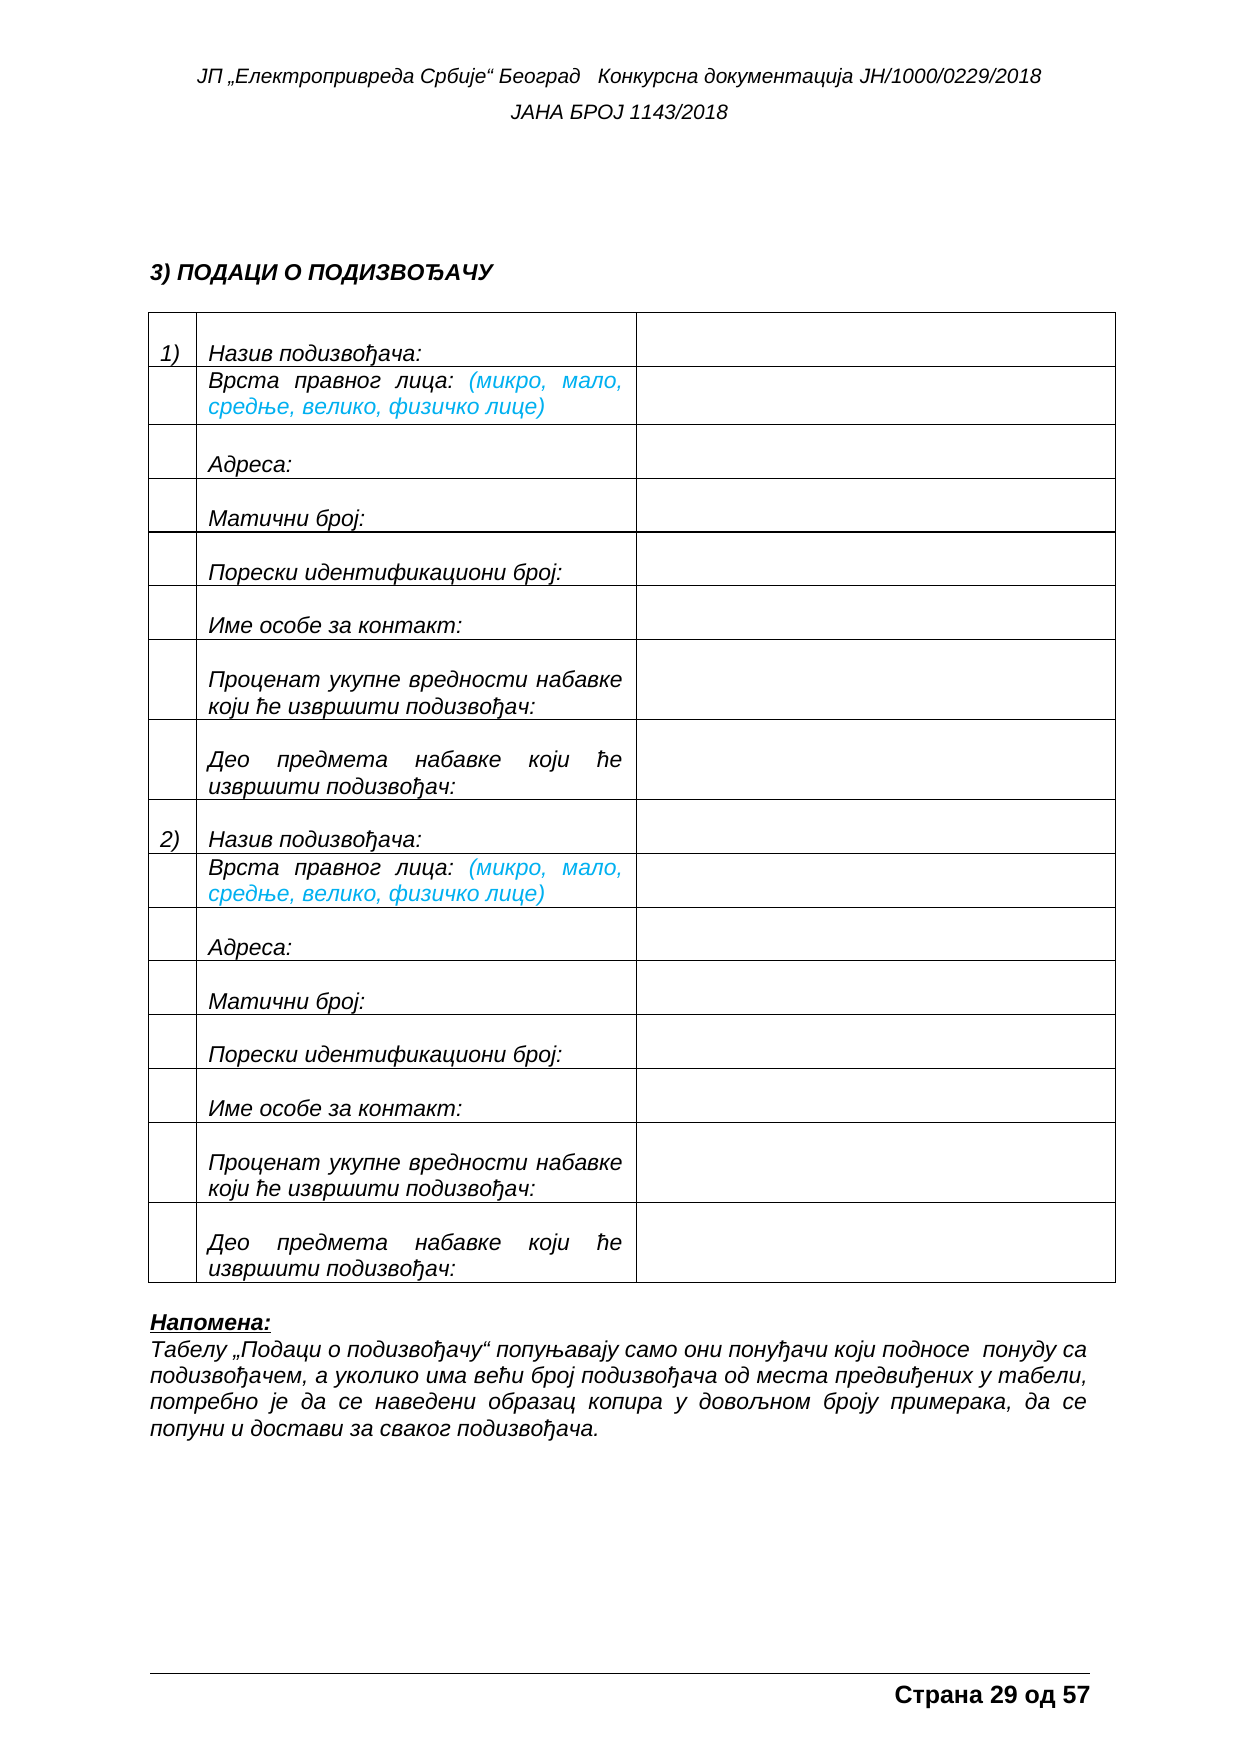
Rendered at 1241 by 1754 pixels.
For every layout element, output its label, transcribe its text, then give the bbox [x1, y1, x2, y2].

table_cell Врста правног лица: (микро, мало, средње, велико, физичко лице) [197, 367, 636, 424]
table_cell Адреса: [197, 425, 636, 478]
table_cell [149, 533, 196, 585]
table_cell [637, 425, 1115, 478]
table_cell [637, 800, 1115, 853]
table_cell Део предмета набавке који ће извршити подизвођач: [197, 1203, 636, 1282]
table_cell [637, 1203, 1115, 1282]
table_cell Проценат укупне вредности набавке који ће извршити подизвођач: [197, 640, 636, 719]
table_cell [637, 1015, 1115, 1068]
table_cell Матични број: [197, 961, 636, 1014]
table_cell [637, 720, 1115, 799]
table_cell Назив подизвођача: [197, 800, 636, 853]
table_cell Адреса: [197, 908, 636, 960]
table_cell [637, 479, 1115, 531]
table_cell [149, 1015, 196, 1068]
table_header Назив подизвођача: [197, 313, 636, 366]
table_cell [637, 367, 1115, 424]
table_cell [149, 425, 196, 478]
text Напомена: [150, 1309, 1090, 1336]
table_cell Порески идентификациони број: [197, 533, 636, 585]
table_cell [149, 640, 196, 719]
table_cell [149, 1069, 196, 1122]
table_cell [637, 586, 1115, 639]
table_cell [149, 367, 196, 424]
table_cell Име особе за контакт: [197, 586, 636, 639]
table_cell [637, 1123, 1115, 1202]
table_cell [637, 1069, 1115, 1122]
table_cell [149, 479, 196, 531]
table_cell Врста правног лица: (микро, мало, средње, велико, физичко лице) [197, 854, 636, 907]
text Табелу „Подаци о подизвођачу“ попуњавају само они понуђачи који подносе понуду са подизвођачем, а уколико има већи број подизвођача од места предвиђених у табели, потребно је да се наведени образац копира у довољном броју примерака, да се попуни и достави за сваког подизвођача. [150, 1336, 1090, 1441]
table_cell [149, 908, 196, 960]
table_cell [149, 1203, 196, 1282]
table_cell Порески идентификациони број: [197, 1015, 636, 1068]
table_cell Име особе за контакт: [197, 1069, 636, 1122]
table_cell Проценат укупне вредности набавке који ће извршити подизвођач: [197, 1123, 636, 1202]
table_cell [149, 586, 196, 639]
table_cell [149, 961, 196, 1014]
table_cell Матични број: [197, 479, 636, 531]
table_cell [637, 961, 1115, 1014]
table_cell [149, 854, 196, 907]
table_cell [149, 1123, 196, 1202]
table_header [637, 313, 1115, 366]
table_cell [149, 720, 196, 799]
table_cell [637, 640, 1115, 719]
table_cell [637, 533, 1115, 585]
table_cell 2) [149, 800, 196, 853]
table_header 1) [149, 313, 196, 366]
table_cell [637, 854, 1115, 907]
table_cell Део предмета набавке који ће извршити подизвођач: [197, 720, 636, 799]
table_cell [637, 908, 1115, 960]
text 3) ПОДАЦИ О ПОДИЗВОЂАЧУ [150, 259, 1090, 286]
